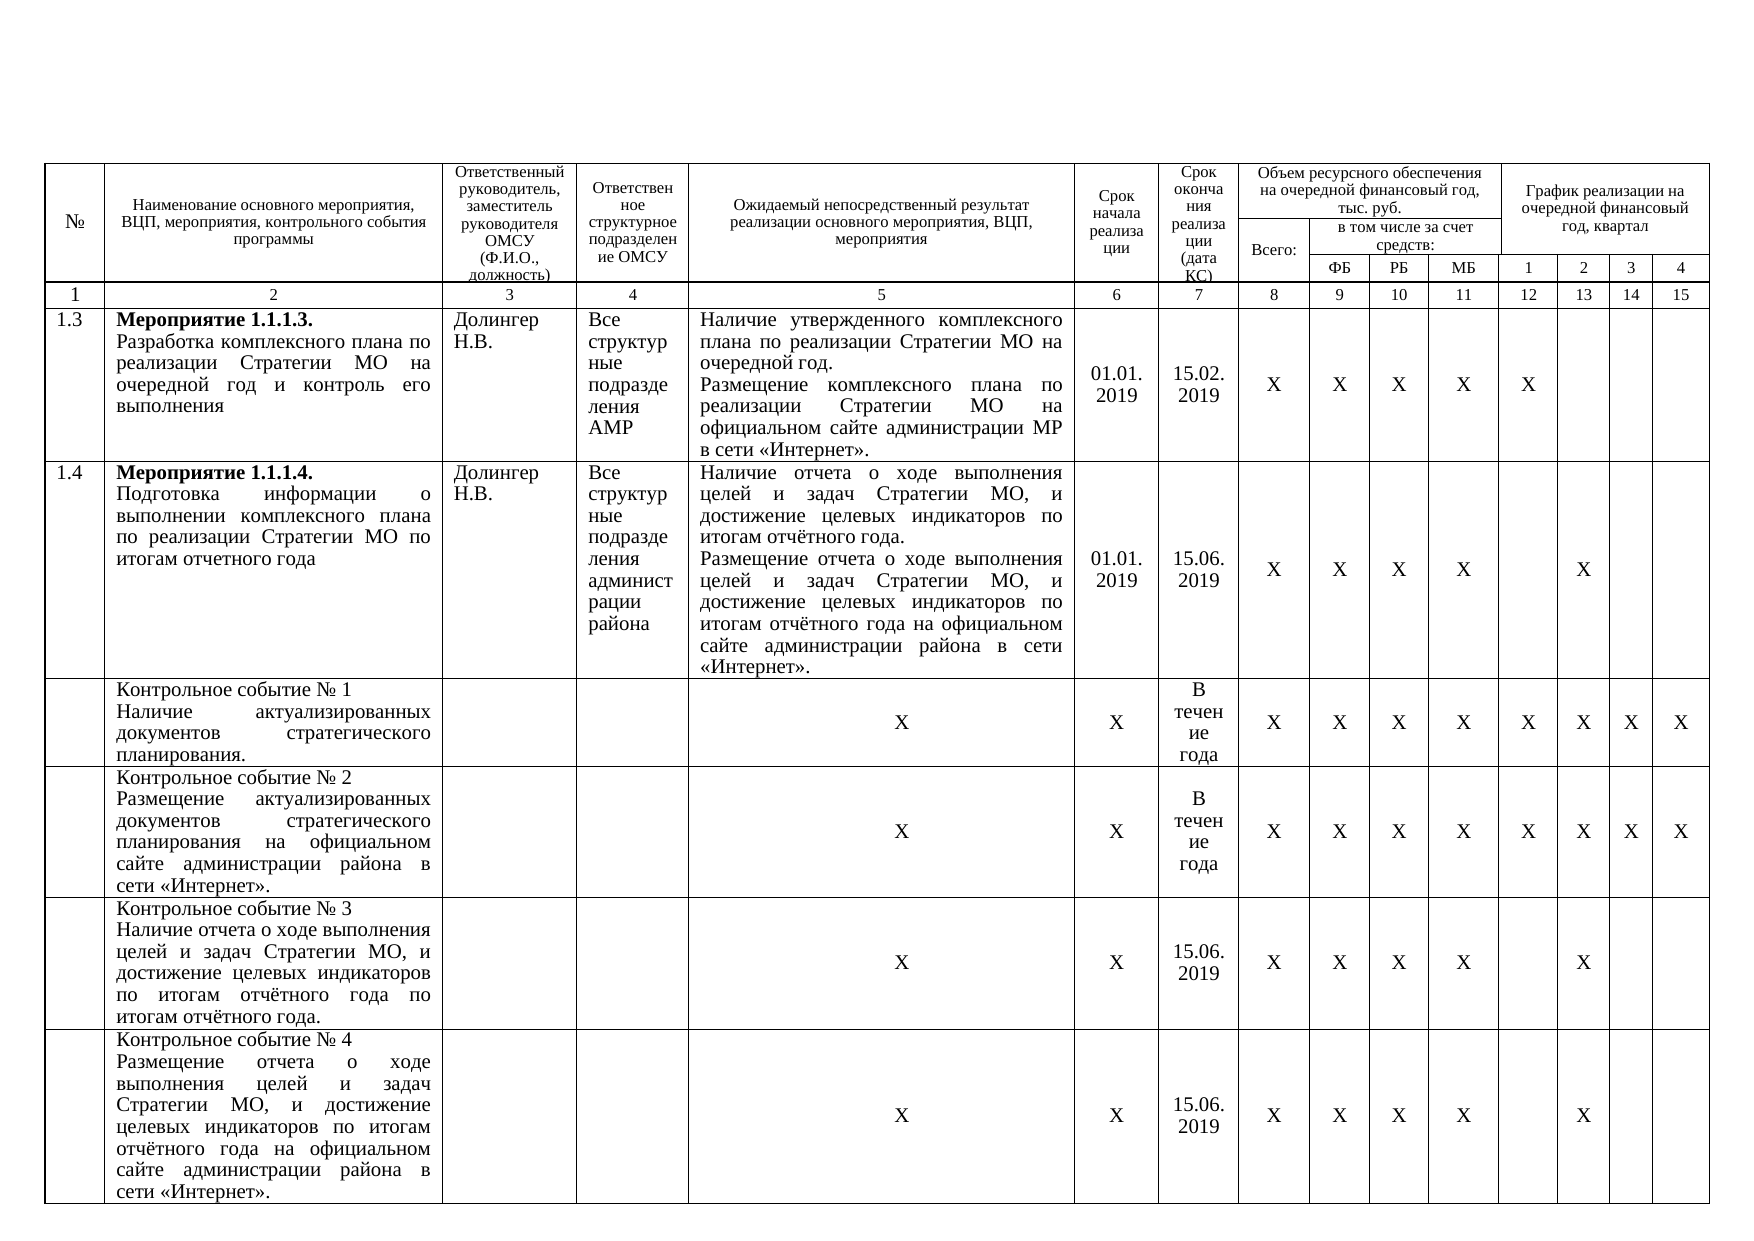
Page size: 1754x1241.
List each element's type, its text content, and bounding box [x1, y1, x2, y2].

table_cell Х [1239, 898, 1309, 1029]
table_cell Х [1239, 462, 1309, 678]
table_cell 6 [1075, 283, 1158, 308]
table_header График реализации на очередной финансовый год, квартал [1502, 164, 1709, 254]
table_cell Х [1429, 462, 1498, 678]
table_header Срок начала реализации [1075, 164, 1158, 281]
table_cell 3 [443, 283, 576, 308]
table_header Ожидаемый непосредственный результат реализации основного мероприятия, ВЦП, мероприятия [689, 164, 1074, 281]
table_cell [1610, 309, 1652, 461]
table_cell ФБ [1310, 255, 1369, 281]
table_cell 3 [1610, 255, 1652, 281]
table_cell 15.06.2019 [1159, 462, 1238, 678]
table_cell [1610, 462, 1652, 678]
table_cell Х [1310, 898, 1369, 1029]
table_cell 12 [1499, 283, 1557, 308]
table_cell в том числе за счет средств: [1310, 219, 1501, 254]
table_cell [46, 1030, 104, 1203]
table_cell В течение года [1159, 679, 1238, 766]
table_cell 13 [1558, 283, 1609, 308]
table_cell Х [1558, 679, 1609, 766]
table_cell Х [1310, 309, 1369, 461]
table_cell В течение года [1159, 767, 1238, 897]
table_cell Все структурные подразделения АМР [577, 309, 688, 461]
table_cell 2 [105, 283, 442, 308]
table_cell Х [1075, 767, 1158, 897]
table_cell Х [1370, 898, 1428, 1029]
table_cell Х [1370, 767, 1428, 897]
table_cell 1.3 [46, 309, 104, 461]
table_cell Х [1310, 679, 1369, 766]
table_cell Х [1499, 679, 1557, 766]
table_header Срок окончания реализации (дата КС) [1159, 164, 1238, 281]
table_cell Х [1558, 767, 1609, 897]
table_cell Х [1310, 1030, 1369, 1203]
table_cell [46, 767, 104, 897]
table_cell [443, 1030, 576, 1203]
table_cell Х [1075, 679, 1158, 766]
table_cell Х [689, 679, 1074, 766]
table_cell 7 [1159, 283, 1238, 308]
table_cell 1 [1499, 255, 1557, 281]
table_cell [1499, 1030, 1557, 1203]
table_cell [46, 679, 104, 766]
table_cell [1653, 462, 1709, 678]
table_cell 15.06.2019 [1159, 898, 1238, 1029]
table_cell 4 [577, 283, 688, 308]
table_cell [1653, 1030, 1709, 1203]
table_cell [1610, 898, 1652, 1029]
table_header Ответственное структурное подразделение ОМСУ [577, 164, 688, 281]
table_cell 01.01.2019 [1075, 462, 1158, 678]
table_cell РБ [1370, 255, 1428, 281]
table_cell Х [1499, 767, 1557, 897]
table_cell Х [1075, 1030, 1158, 1203]
table_cell 1.4 [46, 462, 104, 678]
table_cell Х [1370, 679, 1428, 766]
table_cell 9 [1310, 283, 1369, 308]
table_cell 11 [1429, 283, 1498, 308]
table_cell Х [1239, 1030, 1309, 1203]
table_cell Наличие отчета о ходе выполнения целей и задач Стратегии МО, и достижение целевых индикаторов по итогам отчётного года. Размещение отчета о ходе выполнения целей и задач Стратегии МО, и достижение целевых индикаторов по итогам отчётного года на официальном сайте администрации района в сети «Интернет». [689, 462, 1074, 678]
table_cell [1610, 1030, 1652, 1203]
table_header № [46, 164, 104, 281]
table_cell Долингер Н.В. [443, 309, 576, 461]
table_cell [1499, 462, 1557, 678]
table_cell 2 [1558, 255, 1609, 281]
table_cell Мероприятие 1.1.1.3. Разработка комплексного плана по реализации Стратегии МО на очередной год и контроль его выполнения [105, 309, 442, 461]
table_cell [1653, 898, 1709, 1029]
table_cell Х [1558, 898, 1609, 1029]
table_cell Х [1429, 679, 1498, 766]
table_header Ответственный руководитель, заместитель руководителя ОМСУ (Ф.И.О., должность) [443, 164, 576, 281]
table_cell Х [1653, 767, 1709, 897]
table_cell Х [1429, 767, 1498, 897]
table_cell 15.06.2019 [1159, 1030, 1238, 1203]
table_cell [577, 679, 688, 766]
table_cell Х [1653, 679, 1709, 766]
table_cell 4 [1653, 255, 1709, 281]
table_cell [1653, 309, 1709, 461]
table_cell Х [1610, 767, 1652, 897]
table_cell Контрольное событие № 1 Наличие актуализированных документов стратегического планирования. [105, 679, 442, 766]
table_cell 15.02.2019 [1159, 309, 1238, 461]
table_cell 10 [1370, 283, 1428, 308]
table_cell Наличие утвержденного комплексного плана по реализации Стратегии МО на очередной год. Размещение комплексного плана по реализации Стратегии МО на официальном сайте администрации МР в сети «Интернет». [689, 309, 1074, 461]
table_cell Мероприятие 1.1.1.4. Подготовка информации о выполнении комплексного плана по реализации Стратегии МО по итогам отчетного года [105, 462, 442, 678]
table_cell Все структурные подразделения администрации района [577, 462, 688, 678]
table_header Наименование основного мероприятия, ВЦП, мероприятия, контрольного события программы [105, 164, 442, 281]
table_header Объем ресурсного обеспечения на очередной финансовый год, тыс. руб. [1239, 164, 1501, 218]
table_cell [46, 898, 104, 1029]
table_cell Всего: [1239, 219, 1309, 281]
table_cell Х [1429, 309, 1498, 461]
table_cell Контрольное событие № 2 Размещение актуализированных документов стратегического планирования на официальном сайте администрации района в сети «Интернет». [105, 767, 442, 897]
table_cell [1558, 309, 1609, 461]
table_cell Долингер Н.В. [443, 462, 576, 678]
table_cell Х [1239, 309, 1309, 461]
table_cell Контрольное событие № 4 Размещение отчета о ходе выполнения целей и задач Стратегии МО, и достижение целевых индикаторов по итогам отчётного года на официальном сайте администрации района в сети «Интернет». [105, 1030, 442, 1203]
table_cell Х [1370, 309, 1428, 461]
table_cell Х [1429, 1030, 1498, 1203]
table_cell Х [1239, 767, 1309, 897]
table_cell [443, 679, 576, 766]
table_cell Х [1370, 462, 1428, 678]
table_cell [443, 898, 576, 1029]
table_cell Х [1310, 767, 1369, 897]
table_cell МБ [1429, 255, 1498, 281]
table_cell [577, 1030, 688, 1203]
table_cell 14 [1610, 283, 1652, 308]
table_cell [577, 898, 688, 1029]
table_cell Х [1499, 309, 1557, 461]
table_cell 01.01.2019 [1075, 309, 1158, 461]
table_cell Х [689, 1030, 1074, 1203]
table_cell Х [689, 767, 1074, 897]
table_cell 5 [689, 283, 1074, 308]
table_cell Х [1075, 898, 1158, 1029]
table_cell Х [689, 898, 1074, 1029]
table_cell Х [1239, 679, 1309, 766]
table_cell 15 [1653, 283, 1709, 308]
table_cell 8 [1239, 283, 1309, 308]
table_cell [443, 767, 576, 897]
table_cell Х [1558, 462, 1609, 678]
table_cell Х [1429, 898, 1498, 1029]
table_cell [1499, 898, 1557, 1029]
table_cell Х [1610, 679, 1652, 766]
table_cell Х [1310, 462, 1369, 678]
table_cell 1 [46, 283, 104, 308]
table_cell Х [1558, 1030, 1609, 1203]
table_cell Х [1370, 1030, 1428, 1203]
table_cell [577, 767, 688, 897]
table_cell Контрольное событие № 3 Наличие отчета о ходе выполнения целей и задач Стратегии МО, и достижение целевых индикаторов по итогам отчётного года по итогам отчётного года. [105, 898, 442, 1029]
